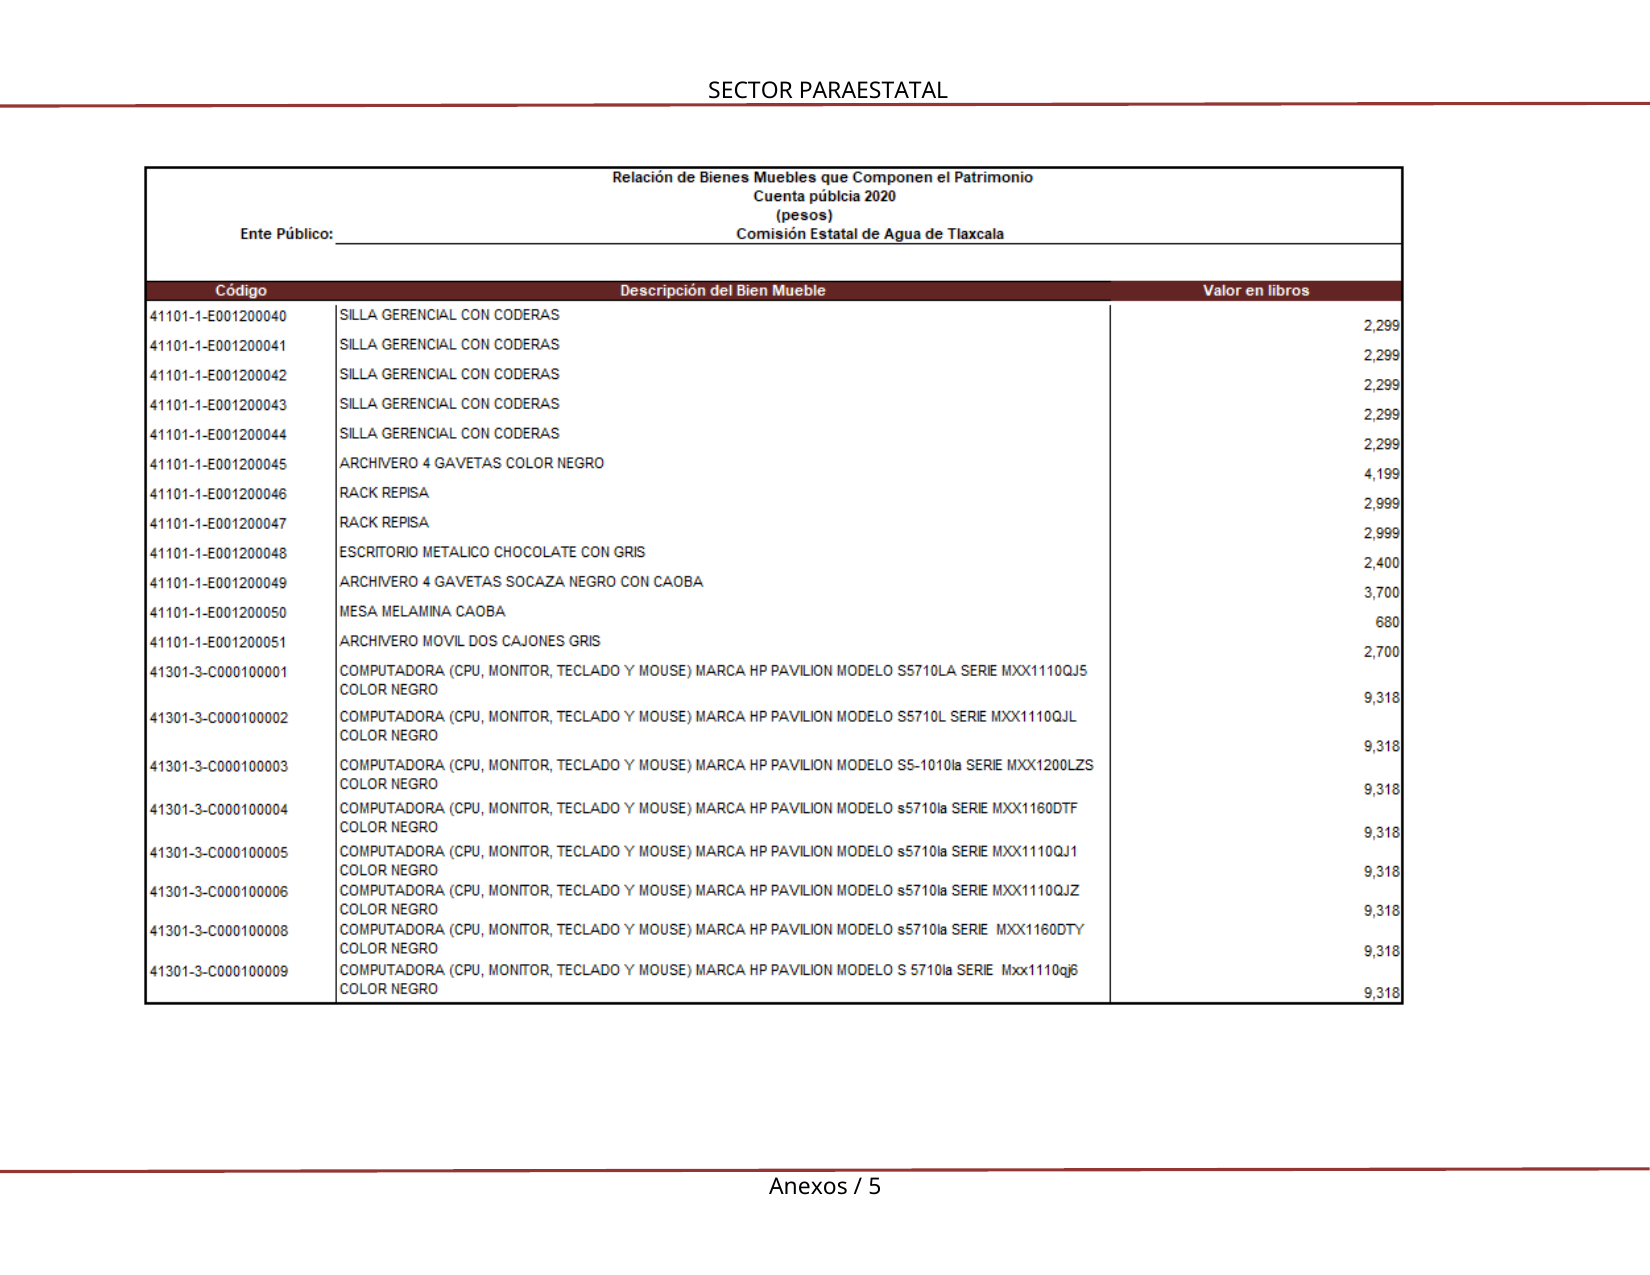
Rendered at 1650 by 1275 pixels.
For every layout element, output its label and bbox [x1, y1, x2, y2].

picture [112, 150, 1508, 1032]
